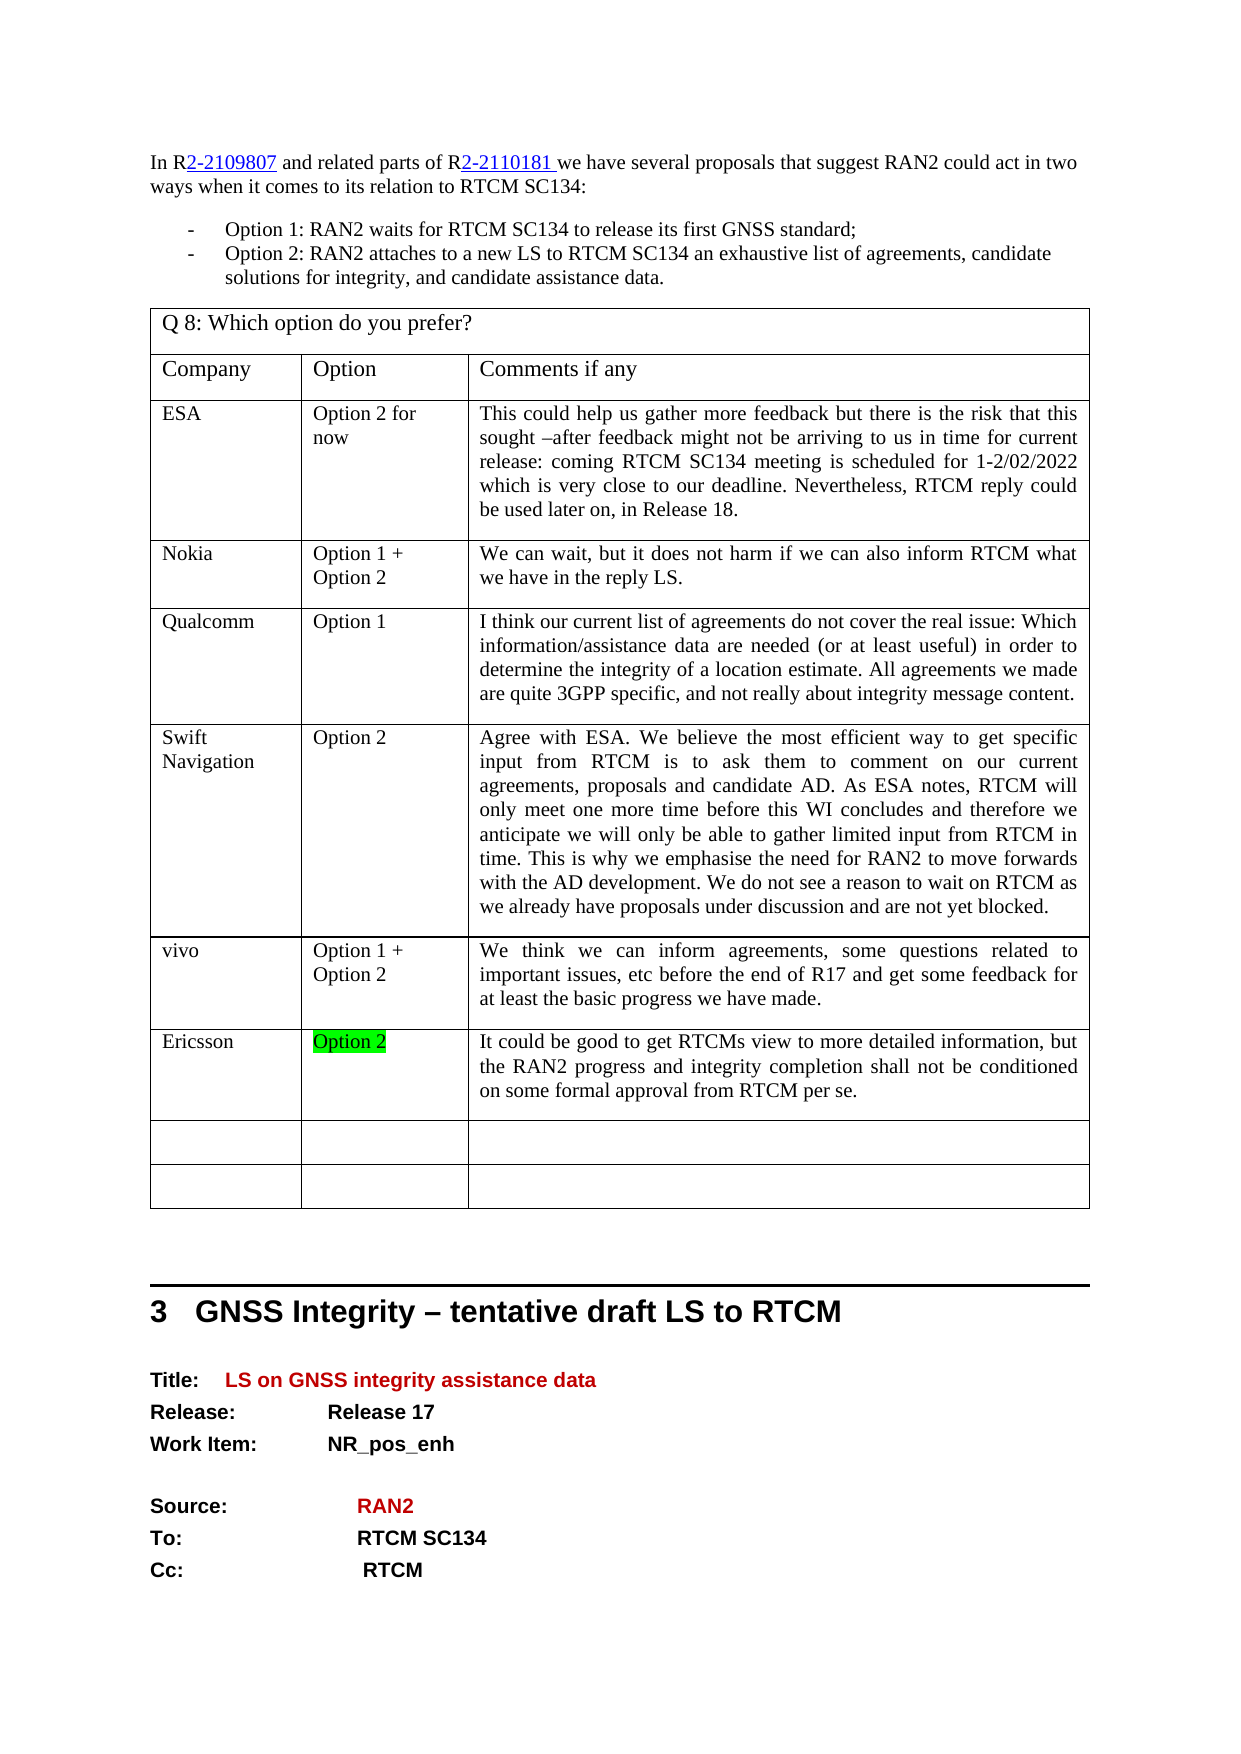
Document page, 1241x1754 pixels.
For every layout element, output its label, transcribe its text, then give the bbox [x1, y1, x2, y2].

table_cell Agree with ESA. We believe the most efficient way to get specific input from RTCM is to ask them to comment on our current agreements, proposals and candidate AD. As ESA notes, RTCM will only meet one more time before this WI concludes and therefore we anticipate we will only be able to gather limited input from RTCM in time. This is why we emphasise the need for RAN2 to move forwards with the AD development. We do not see a reason to wait on RTCM as we already have proposals under discussion and are not yet blocked. [469, 725, 1089, 936]
text Cc: RTCM [150, 1558, 1090, 1582]
table_cell Comments if any [469, 355, 1089, 400]
title Work Item: NR_pos_enh [150, 1432, 1090, 1456]
table_header Q 8: Which option do you prefer? [151, 309, 1089, 354]
table_cell This could help us gather more feedback but there is the risk that this sought –after feedback might not be arriving to us in time for current release: coming RTCM SC134 meeting is scheduled for 1-2/02/2022 which is very close to our deadline. Nevertheless, RTCM reply could be used later on, in Release 18. [469, 401, 1089, 540]
table_cell [469, 1121, 1089, 1164]
table_cell [151, 1121, 301, 1164]
table_cell Option [302, 355, 468, 400]
table_cell I think our current list of agreements do not cover the real issue: Which information/assistance data are needed (or at least useful) in order to determine the integrity of a location estimate. All agreements we made are quite 3GPP specific, and not really about integrity message content. [469, 609, 1089, 724]
table_cell [469, 1165, 1089, 1208]
table_cell Option 2 [302, 1030, 468, 1120]
table_cell Ericsson [151, 1030, 301, 1120]
list Option 2: RAN2 attaches to a new LS to RTCM SC134 an exhaustive list of agreements, candidate solutions for integrity, and candidate assistance data. [187, 241, 1090, 289]
table_cell We think we can inform agreements, some questions related to important issues, etc before the end of R17 and get some feedback for at least the basic progress we have made. [469, 938, 1089, 1028]
table_cell It could be good to get RTCMs view to more detailed information, but the RAN2 progress and integrity completion shall not be conditioned on some formal approval from RTCM per se. [469, 1030, 1089, 1120]
text Source: RAN2 [150, 1494, 1090, 1518]
table_cell Option 2 [302, 725, 468, 936]
list Option 1: RAN2 waits for RTCM SC134 to release its first GNSS standard; [187, 217, 1090, 241]
table_cell Option 1 + Option 2 [302, 938, 468, 1028]
table_cell Company [151, 355, 301, 400]
table_cell ESA [151, 401, 301, 540]
text To: RTCM SC134 [150, 1526, 1090, 1550]
title Release: Release 17 [150, 1400, 1090, 1424]
table_cell We can wait, but it does not harm if we can also inform RTCM what we have in the reply LS. [469, 541, 1089, 608]
table_cell [151, 1165, 301, 1208]
table_cell [302, 1165, 468, 1208]
table_cell Nokia [151, 541, 301, 608]
table_cell vivo [151, 938, 301, 1028]
table_cell Option 1 + Option 2 [302, 541, 468, 608]
table_cell Qualcomm [151, 609, 301, 724]
list GNSS Integrity – tentative draft LS to RTCM [150, 1287, 1090, 1329]
table_cell Swift Navigation [151, 725, 301, 936]
table_cell [302, 1121, 468, 1164]
text In R2-2109807 and related parts of R2-2110181 we have several proposals that suggest RAN2 could act in two ways when it comes to its relation to RTCM SC134: [150, 150, 1090, 198]
table_cell Option 2 for now [302, 401, 468, 540]
title Title: LS on GNSS integrity assistance data [150, 1368, 1090, 1392]
table_cell Option 1 [302, 609, 468, 724]
